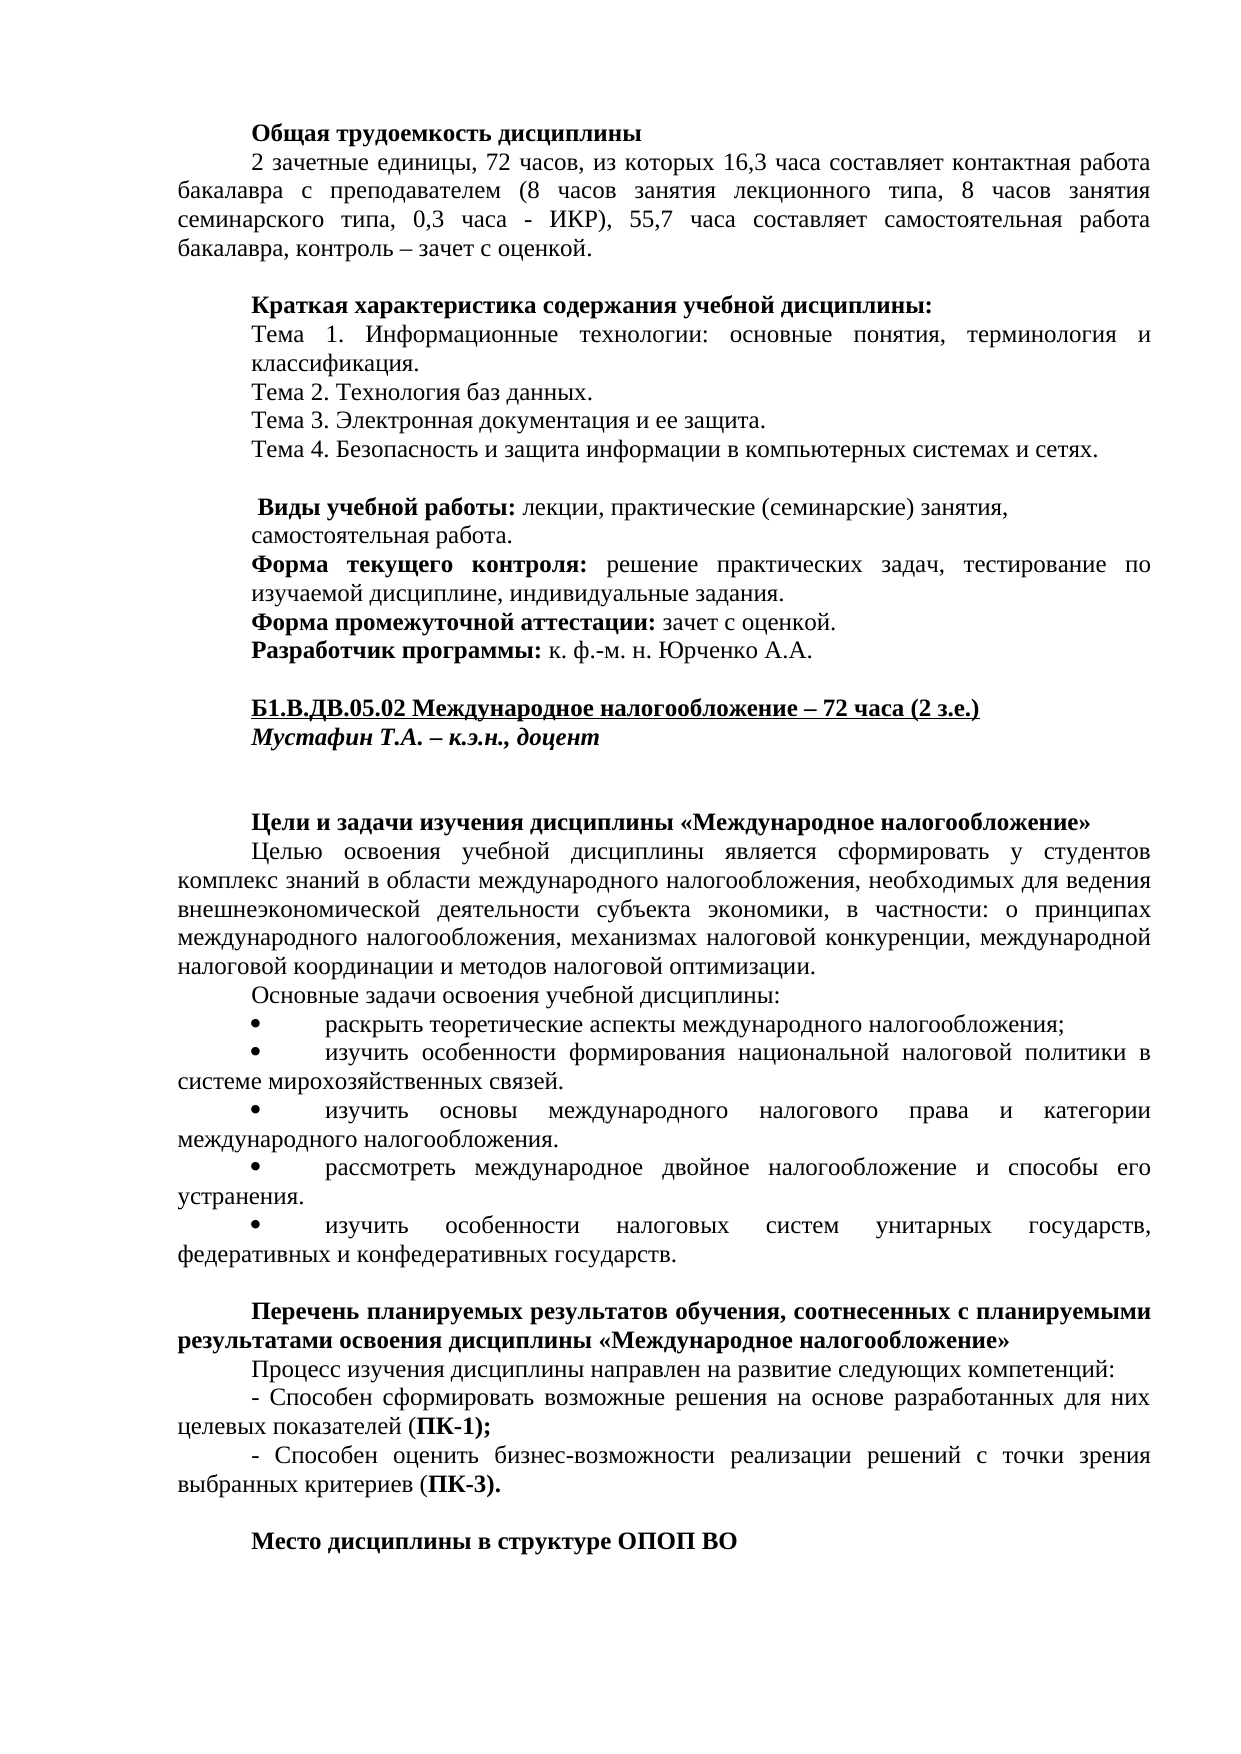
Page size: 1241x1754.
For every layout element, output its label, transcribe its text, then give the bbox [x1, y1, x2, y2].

text Тема 3. Электронная документация и ее защита. [177, 406, 1152, 434]
text Место дисциплины в структуре ОПОП ВО [177, 1526, 1152, 1555]
text Процесс изучения дисциплины направлен на развитие следующих компетенций: [177, 1354, 1152, 1382]
list рассмотреть международное двойное налогообложение и способы его устранения. [177, 1152, 1152, 1210]
text - Способен сформировать возможные решения на основе разработанных для них целевых показателей (ПК-1); [177, 1382, 1152, 1440]
text Мустафин Т.А. – к.э.н., доцент [177, 722, 1152, 751]
text Тема 4. Безопасность и защита информации в компьютерных системах и сетях. [177, 434, 1152, 463]
list изучить особенности налоговых систем унитарных государств, федеративных и конфедеративных государств. [177, 1210, 1152, 1267]
text Краткая характеристика содержания учебной дисциплины: [177, 291, 1152, 319]
list раскрыть теоретические аспекты международного налогообложения; [177, 1009, 1152, 1037]
list изучить особенности формирования национальной налоговой политики в системе мирохозяйственных связей. [177, 1037, 1152, 1095]
text Виды учебной работы: лекции, практические (семинарские) занятия, самостоятельная работа. [251, 492, 1152, 549]
text Тема 2. Технология баз данных. [177, 377, 1152, 406]
text Перечень планируемых результатов обучения, соотнесенных с планируемыми результатами освоения дисциплины «Международное налогообложение» [177, 1296, 1152, 1354]
text Цели и задачи изучения дисциплины «Международное налогообложение» [177, 807, 1152, 836]
text Б1.В.ДВ.05.02 Международное налогообложение – 72 часа (2 з.е.) [177, 693, 1152, 722]
text - Способен оценить бизнес-возможности реализации решений с точки зрения выбранных критериев (ПК-3). [177, 1440, 1152, 1497]
text Целью освоения учебной дисциплины является сформировать у студентов комплекс знаний в области международного налогообложения, необходимых для ведения внешнеэкономической деятельности субъекта экономики, в частности: о принципах международного налогообложения, механизмах налоговой конкуренции, международной налоговой координации и методов налоговой оптимизации. [177, 836, 1152, 980]
text Тема 1. Информационные технологии: основные понятия, терминология и классификация. [251, 319, 1152, 377]
text Форма промежуточной аттестации: зачет с оценкой. [177, 607, 1152, 636]
text Общая трудоемкость дисциплины [177, 118, 1152, 147]
text Разработчик программы: к. ф.-м. н. Юрченко А.А. [177, 636, 1152, 664]
text Форма текущего контроля: решение практических задач, тестирование по изучаемой дисциплине, индивидуальные задания. [251, 549, 1152, 607]
text Основные задачи освоения учебной дисциплины: [177, 980, 1152, 1009]
list изучить основы международного налогового права и категории международного налогообложения. [177, 1095, 1152, 1152]
text 2 зачетные единицы, 72 часов, из которых 16,3 часа составляет контактная работа бакалавра с преподавателем (8 часов занятия лекционного типа, 8 часов занятия семинарского типа, 0,3 часа - ИКР), 55,7 часа составляет самостоятельная работа бакалавра, контроль – зачет с оценкой. [177, 147, 1152, 262]
